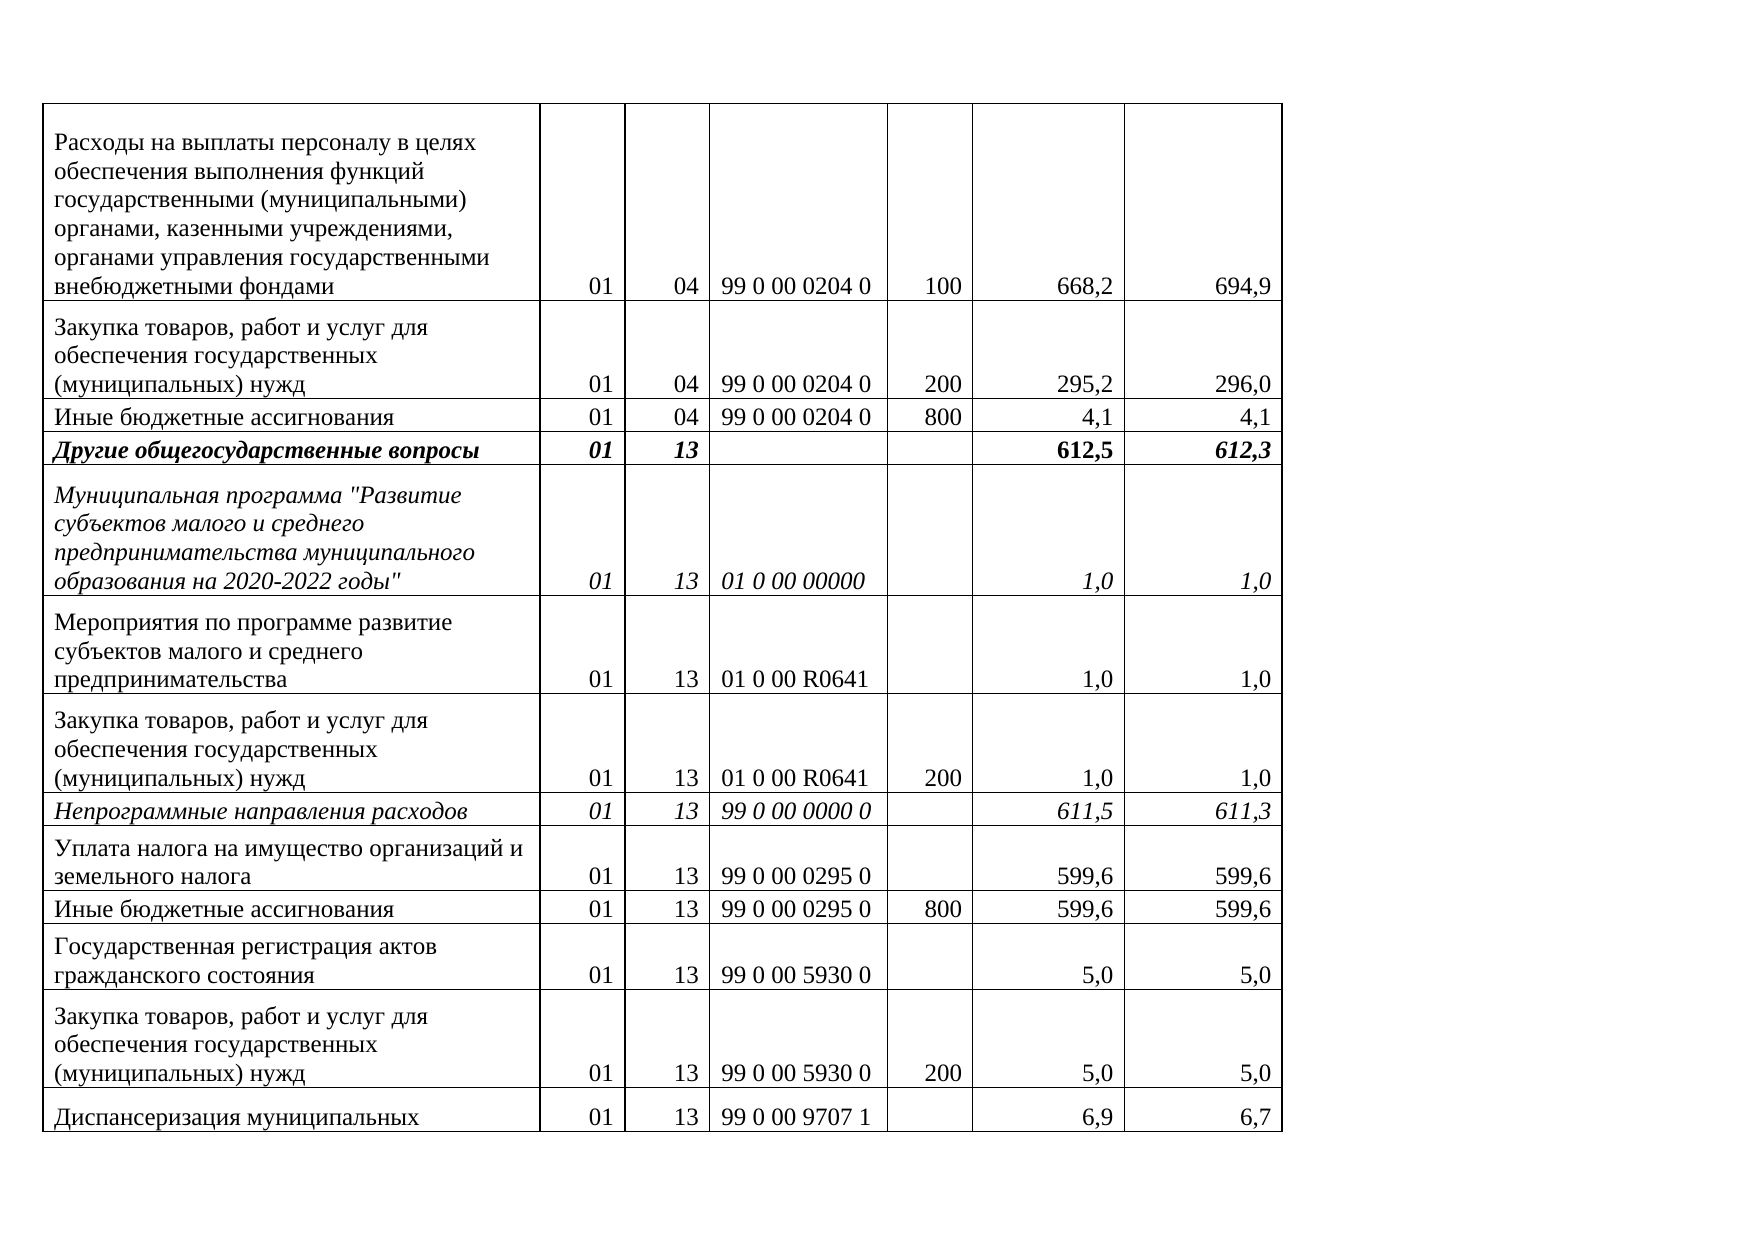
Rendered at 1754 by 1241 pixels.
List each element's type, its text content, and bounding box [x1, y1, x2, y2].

table_cell 01 [541, 432, 624, 463]
table_cell 13 [626, 1088, 709, 1131]
table_cell Непрограммные направления расходов [44, 793, 539, 824]
table_cell [888, 793, 972, 824]
table_cell 4,1 [1125, 399, 1281, 431]
table_cell 6,7 [1125, 1088, 1281, 1131]
table_cell 13 [626, 924, 709, 988]
table_cell 5,0 [973, 990, 1124, 1087]
table_cell 668,2 [973, 104, 1124, 299]
table_cell 01 [541, 826, 624, 890]
table_cell 99 0 00 0000 0 [710, 793, 887, 824]
table_cell 99 0 00 0295 0 [710, 826, 887, 890]
table_cell 5,0 [1125, 990, 1281, 1087]
table_cell 01 [541, 1088, 624, 1131]
table_cell 01 [541, 891, 624, 923]
table_cell Иные бюджетные ассигнования [44, 399, 539, 431]
table_cell 01 [541, 793, 624, 824]
table_cell [888, 465, 972, 595]
table_cell 01 [541, 465, 624, 595]
table_cell 99 0 00 5930 0 [710, 924, 887, 988]
table_cell Мероприятия по программе развитие субъектов малого и среднего предпринимательства [44, 596, 539, 693]
table_cell 01 [541, 104, 624, 299]
table_cell [888, 826, 972, 890]
table_cell 99 0 00 0204 0 [710, 301, 887, 398]
table_cell 599,6 [973, 826, 1124, 890]
table_cell 1,0 [973, 694, 1124, 792]
table_cell 01 [541, 694, 624, 792]
table_cell 13 [626, 596, 709, 693]
table_cell 13 [626, 432, 709, 463]
table_cell 13 [626, 990, 709, 1087]
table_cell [44, 1088, 539, 1131]
table_cell 1,0 [973, 465, 1124, 595]
table_cell 611,3 [1125, 793, 1281, 824]
table_cell [888, 1088, 972, 1131]
table_cell 694,9 [1125, 104, 1281, 299]
table_cell 1,0 [973, 596, 1124, 693]
table_cell 04 [626, 104, 709, 299]
table_cell [888, 596, 972, 693]
table_cell [888, 924, 972, 988]
table_cell 01 [541, 399, 624, 431]
table_cell 01 0 00 00000 [710, 465, 887, 595]
table_cell 800 [888, 891, 972, 923]
table_cell 5,0 [973, 924, 1124, 988]
table_cell 99 0 00 0204 0 [710, 104, 887, 299]
table_cell Иные бюджетные ассигнования [44, 891, 539, 923]
table_cell 01 [541, 924, 624, 988]
table_cell 13 [626, 465, 709, 595]
table_cell 01 0 00 R0641 [710, 694, 887, 792]
table_cell 800 [888, 399, 972, 431]
table_cell 01 [541, 990, 624, 1087]
table_cell 99 0 00 0295 0 [710, 891, 887, 923]
table_cell 5,0 [1125, 924, 1281, 988]
table_cell 599,6 [1125, 891, 1281, 923]
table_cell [44, 990, 539, 1087]
table_cell 611,5 [973, 793, 1124, 824]
table_cell 599,6 [1125, 826, 1281, 890]
table_cell 99 0 00 9707 1 [710, 1088, 887, 1131]
table_cell 4,1 [973, 399, 1124, 431]
table_cell Закупка товаров, работ и услуг для обеспечения государственных (муниципальных) нужд [44, 301, 539, 398]
table_cell Уплата налога на имущество организаций и земельного налога [44, 826, 539, 890]
table_cell 599,6 [973, 891, 1124, 923]
table_cell 200 [888, 694, 972, 792]
table_cell 13 [626, 694, 709, 792]
table_cell 1,0 [1125, 596, 1281, 693]
table_cell 99 0 00 0204 0 [710, 399, 887, 431]
table_cell Другие общегосударственные вопросы [44, 432, 539, 463]
table_cell 1,0 [1125, 694, 1281, 792]
table_cell [888, 432, 972, 463]
table_cell 13 [626, 793, 709, 824]
table_cell Государственная регистрация актов гражданского состояния [44, 924, 539, 988]
table_cell 13 [626, 826, 709, 890]
table_cell 200 [888, 301, 972, 398]
table_cell 01 [541, 301, 624, 398]
table_cell [710, 432, 887, 463]
table_cell 01 0 00 R0641 [710, 596, 887, 693]
table_cell 04 [626, 399, 709, 431]
table_cell 6,9 [973, 1088, 1124, 1131]
table_cell 612,3 [1125, 432, 1281, 463]
table_cell 296,0 [1125, 301, 1281, 398]
table_cell Муниципальная программа "Развитие субъектов малого и среднего предпринимательства муниципального образования на 2020-2022 годы" [44, 465, 539, 595]
table_cell 100 [888, 104, 972, 299]
table_cell 612,5 [973, 432, 1124, 463]
table_cell 01 [541, 596, 624, 693]
table_cell 295,2 [973, 301, 1124, 398]
table_cell 04 [626, 301, 709, 398]
table_cell Закупка товаров, работ и услуг для обеспечения государственных (муниципальных) нужд [44, 694, 539, 792]
table_cell 99 0 00 5930 0 [710, 990, 887, 1087]
table_cell 200 [888, 990, 972, 1087]
table_cell 13 [626, 891, 709, 923]
table_cell 1,0 [1125, 465, 1281, 595]
